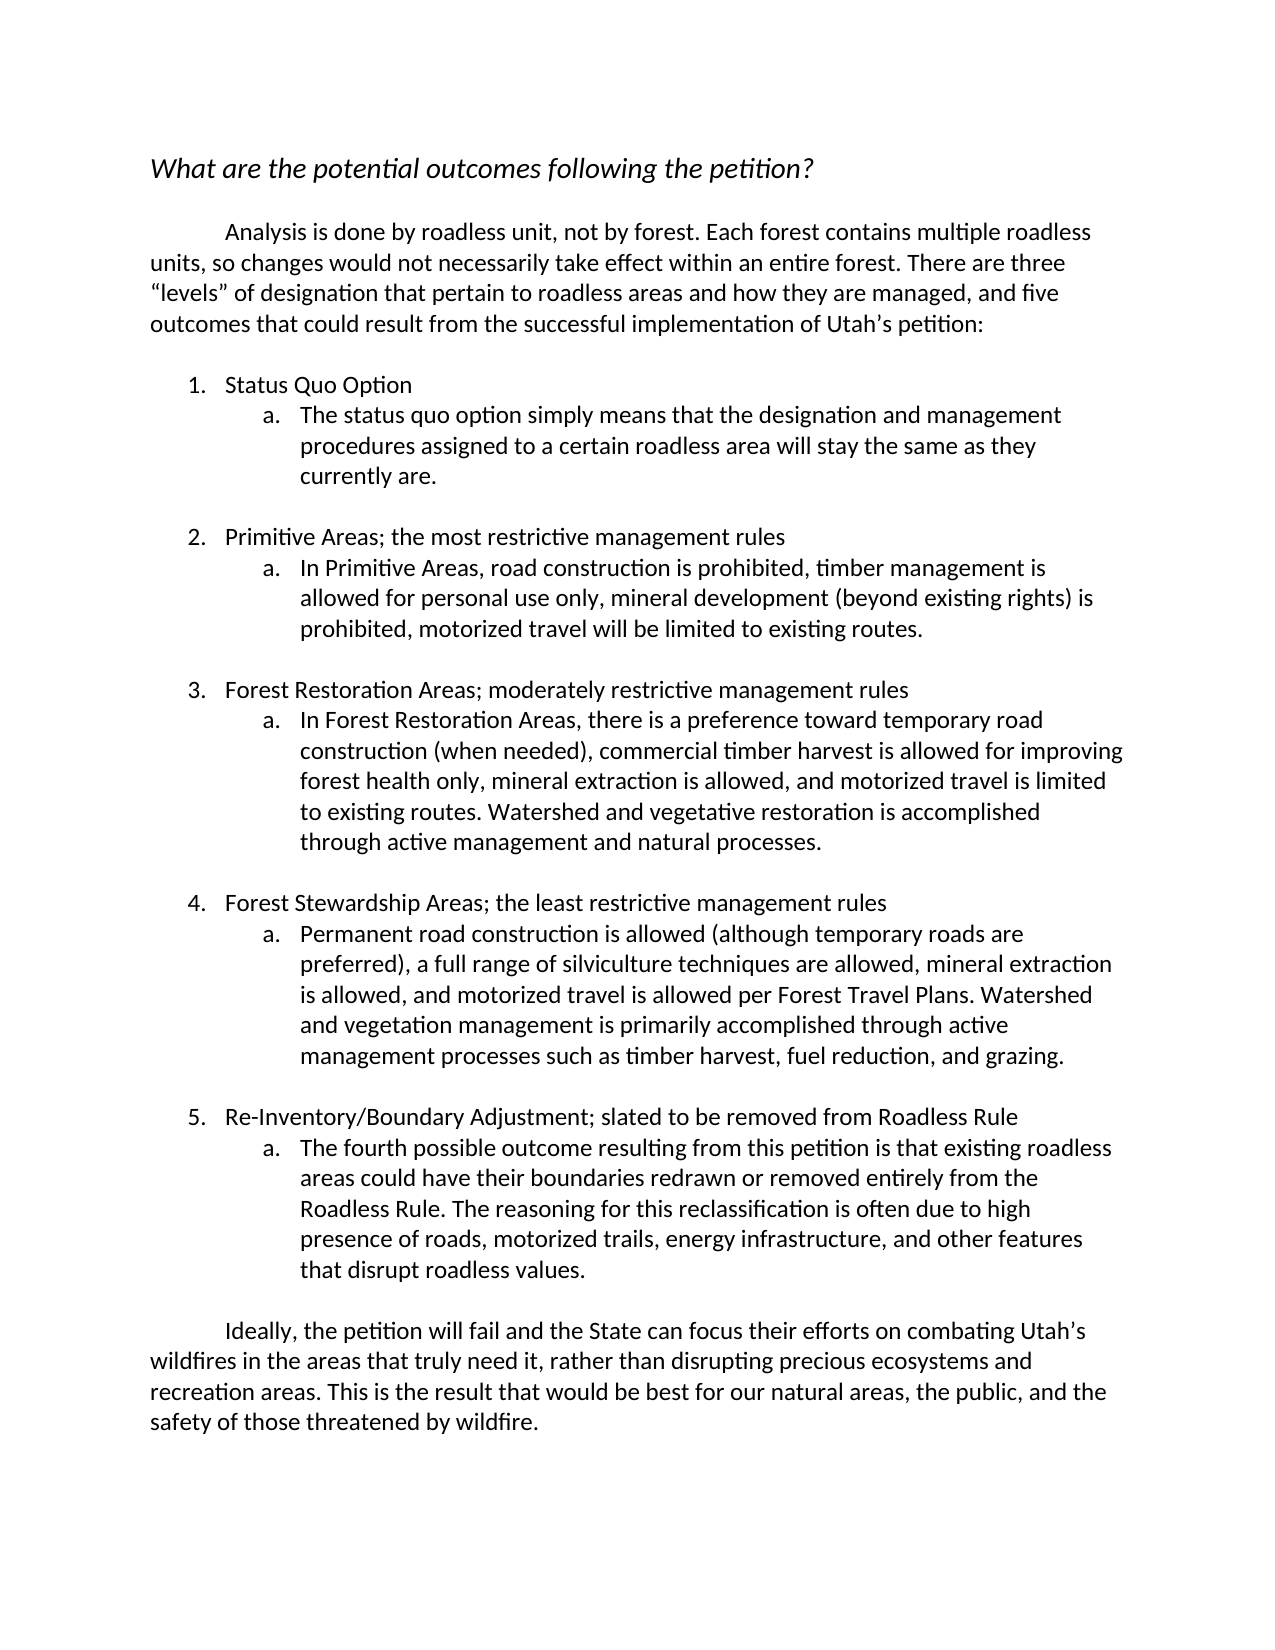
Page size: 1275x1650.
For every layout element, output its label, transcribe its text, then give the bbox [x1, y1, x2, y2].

list The fourth possible outcome resulting from this petition is that existing roadless areas could have their boundaries redrawn or removed entirely from the Roadless Rule. The reasoning for this reclassification is often due to high presence of roads, motorized trails, energy infrastructure, and other features that disrupt roadless values. [262, 1132, 1125, 1284]
list In Forest Restoration Areas, there is a preference toward temporary road construction (when needed), commercial timber harvest is allowed for improving forest health only, mineral extraction is allowed, and motorized travel is limited to existing routes. Watershed and vegetative restoration is accomplished through active management and natural processes. [262, 704, 1125, 857]
list In Primitive Areas, road construction is prohibited, timber management is allowed for personal use only, mineral development (beyond existing rights) is prohibited, motorized travel will be limited to existing routes. [262, 552, 1125, 643]
list Re-Inventory/Boundary Adjustment; slated to be removed from Roadless Rule [187, 1101, 1125, 1132]
text Analysis is done by roadless unit, not by forest. Each forest contains multiple roadless units, so changes would not necessarily take effect within an entire forest. There are three “levels” of designation that pertain to roadless areas and how they are managed, and five outcomes that could result from the successful implementation of Utah’s petition: [150, 216, 1125, 338]
list Status Quo Option [187, 369, 1125, 399]
list Primitive Areas; the most restrictive management rules [187, 521, 1125, 552]
list Forest Restoration Areas; moderately restrictive management rules [187, 674, 1125, 704]
list The status quo option simply means that the designation and management procedures assigned to a certain roadless area will stay the same as they currently are. [262, 399, 1125, 491]
text Ideally, the petition will fail and the State can focus their efforts on combating Utah’s wildfires in the areas that truly need it, rather than disrupting precious ecosystems and recreation areas. This is the result that would be best for our natural areas, the public, and the safety of those threatened by wildfire. [150, 1315, 1125, 1437]
text What are the potential outcomes following the petition? [150, 150, 1125, 186]
list Forest Stewardship Areas; the least restrictive management rules [187, 888, 1125, 918]
list Permanent road construction is allowed (although temporary roads are preferred), a full range of silviculture techniques are allowed, mineral extraction is allowed, and motorized travel is allowed per Forest Travel Plans. Watershed and vegetation management is primarily accomplished through active management processes such as timber harvest, fuel reduction, and grazing. [262, 918, 1125, 1071]
